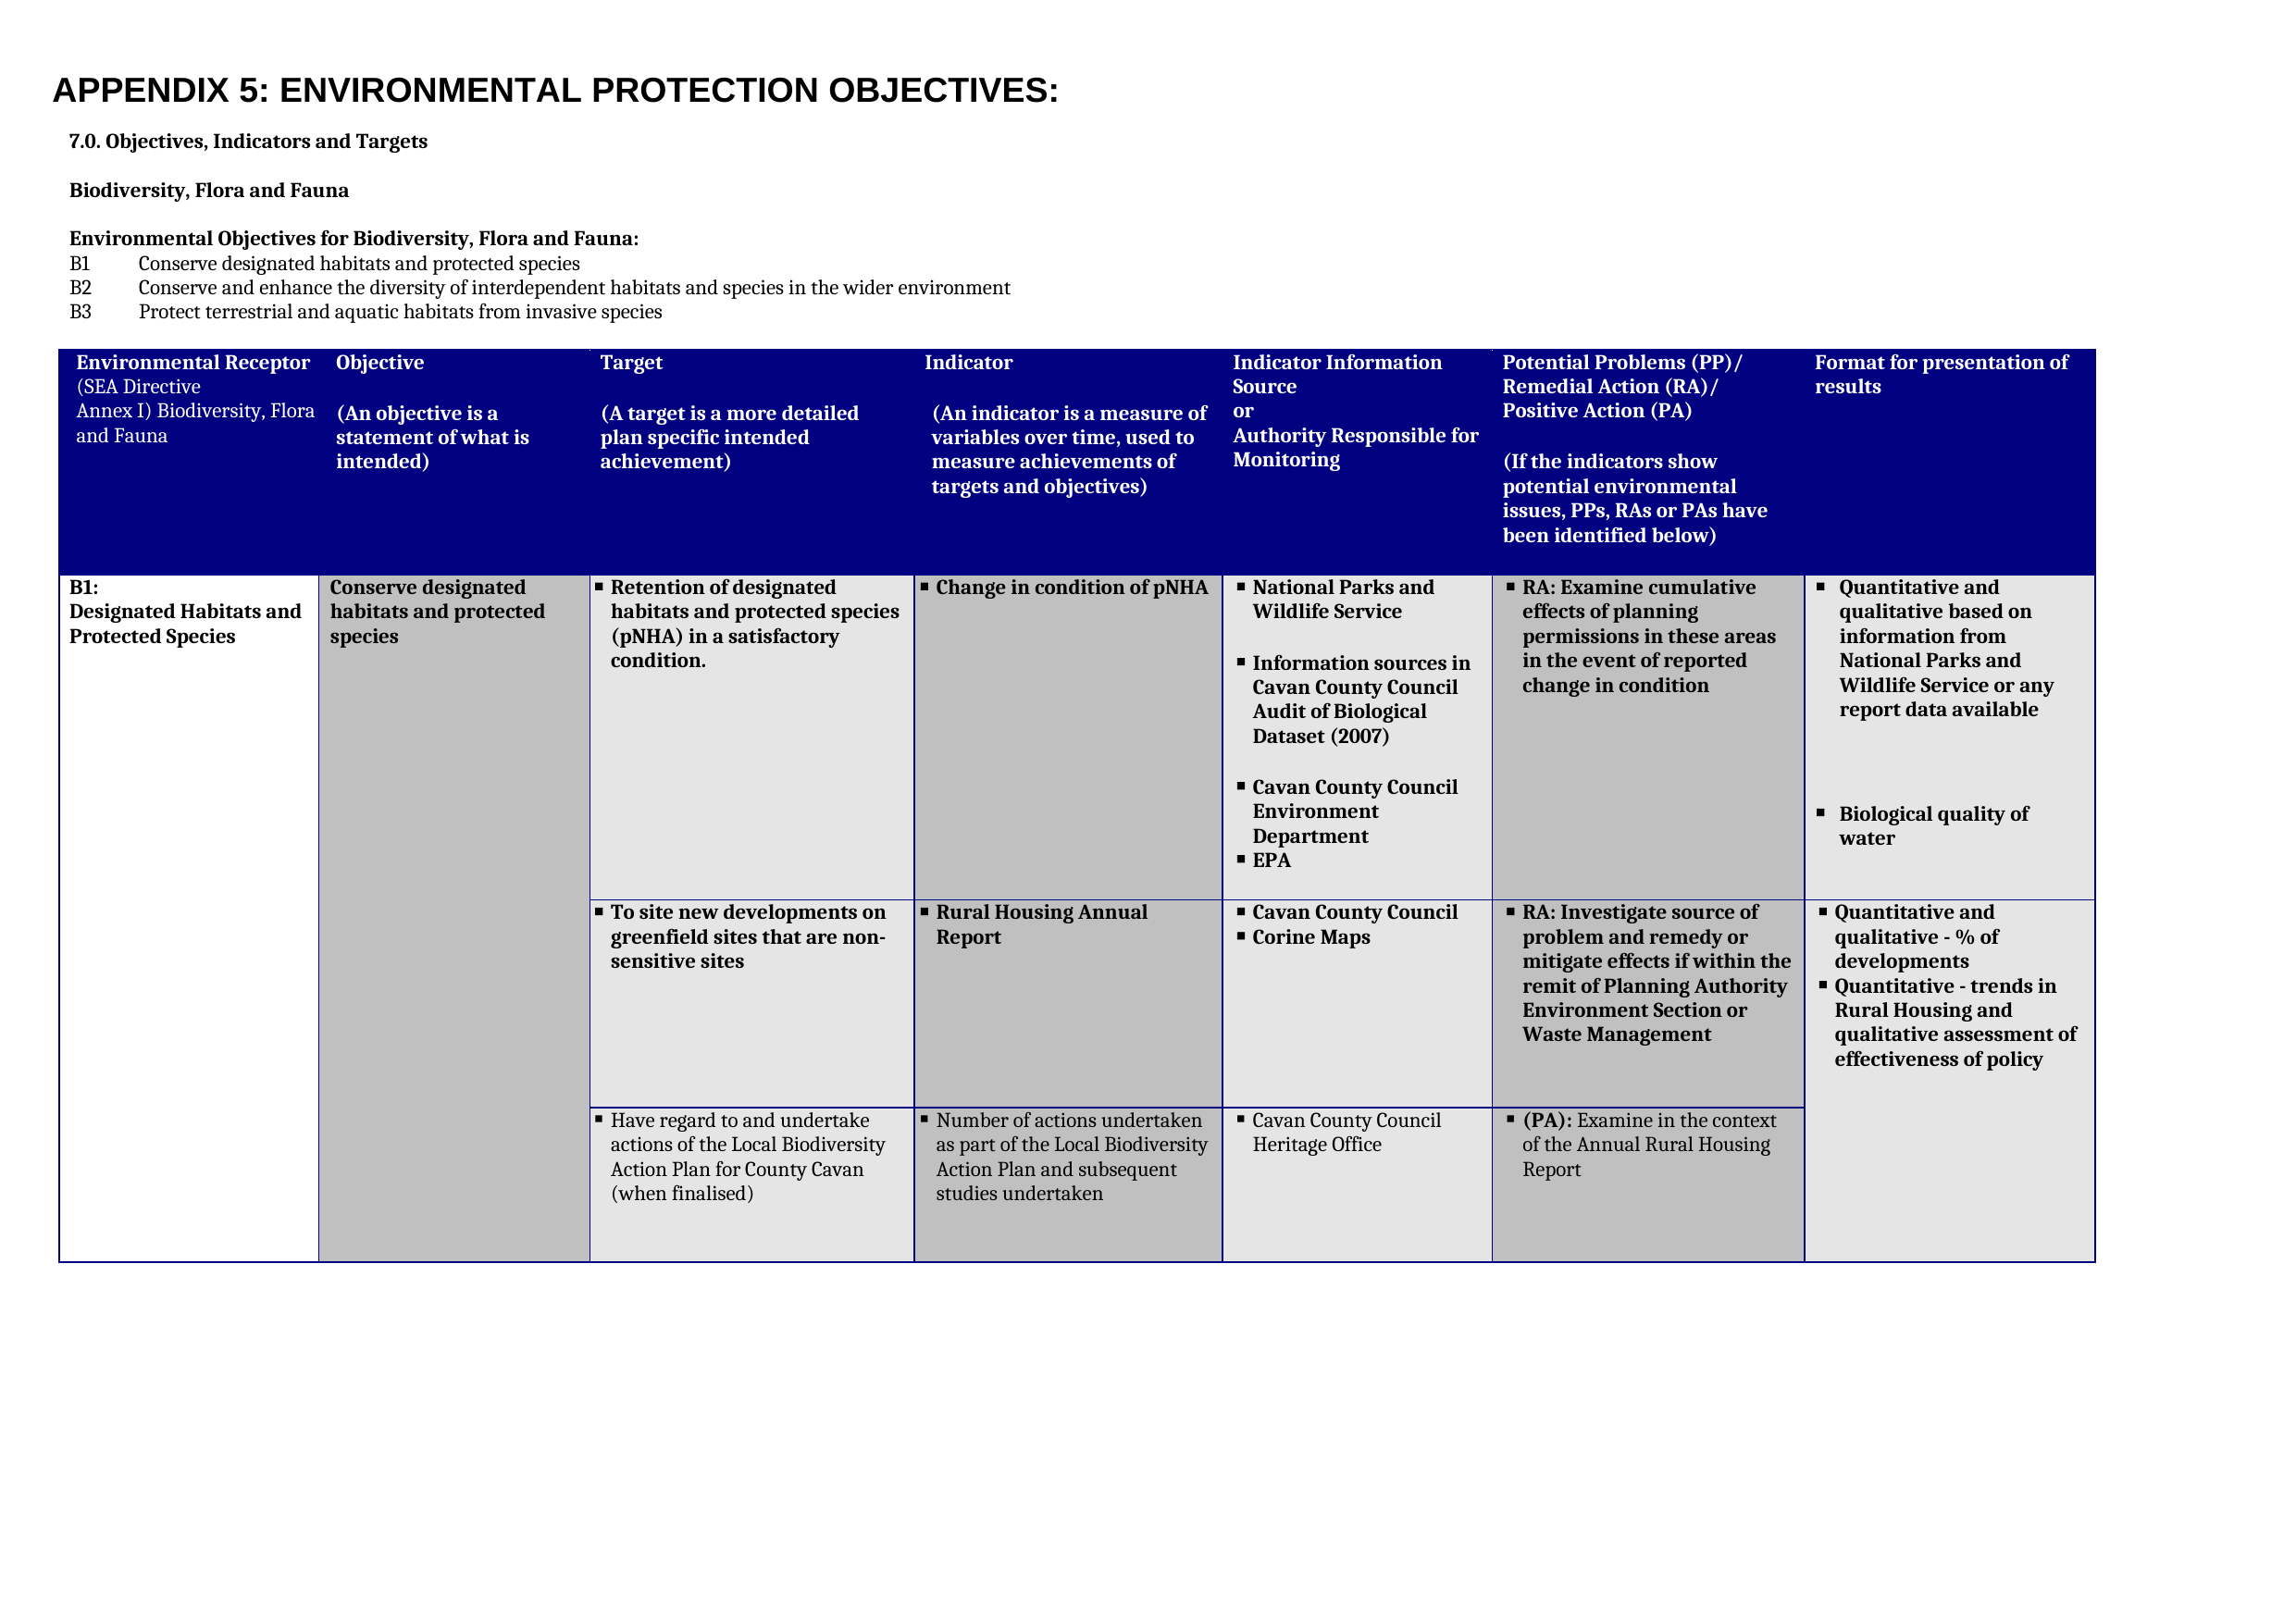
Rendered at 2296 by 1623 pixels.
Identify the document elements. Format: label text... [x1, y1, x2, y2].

table_cell National Parks and Wildlife Service Information sources in Cavan County Council Audit of Biological Dataset (2007) Cavan County Council Environment Department EPA [1223, 576, 1492, 899]
table_cell To site new developments on greenfield sites that are non-sensitive sites [590, 900, 913, 1107]
table_header Target (A target is a more detailed plan specific intended achievement) [590, 350, 914, 574]
table_cell RA: Investigate source of problem and remedy or mitigate effects if within the remit of Planning Authority Environment Section or Waste Management [1493, 900, 1804, 1107]
table_header Potential Problems (PP)/ Remedial Action (RA)/ Positive Action (PA) (If the indicators show potential environmental issues, PPs, RAs or PAs have been identified below) [1493, 350, 1805, 574]
table_header Environmental Receptor (SEA Directive Annex I) Biodiversity, Flora and Fauna [60, 350, 318, 574]
table_cell Conserve designated habitats and protected species [319, 576, 590, 1261]
table_cell Cavan County Council Heritage Office [1223, 1109, 1492, 1261]
table_header Objective (An objective is a statement of what is intended) [319, 350, 590, 574]
table_cell Number of actions undertaken as part of the Local Biodiversity Action Plan and subsequent studies undertaken [915, 1109, 1222, 1261]
table_cell Retention of designated habitats and protected species (pNHA) in a satisfactory condition. [590, 576, 913, 899]
table_cell Cavan County Council Corine Maps [1223, 900, 1492, 1107]
table_header Format for presentation of results [1806, 350, 2094, 574]
table_header Indicator Information Source or Authority Responsible for Monitoring [1223, 350, 1492, 574]
table_cell Quantitative and qualitative - % of developments Quantitative - trends in Rural Housing and qualitative assessment of effectiveness of policy [1806, 900, 2094, 1261]
text 7.0. Objectives, Indicators and Targets [69, 130, 2243, 154]
table_cell B1: Designated Habitats and Protected Species [60, 576, 318, 1261]
table_cell Rural Housing Annual Report [915, 900, 1222, 1107]
text Biodiversity, Flora and Fauna [69, 178, 2243, 203]
text B2 Conserve and enhance the diversity of interdependent habitats and species in the wider environment [69, 276, 2226, 300]
text B3 Protect terrestrial and aquatic habitats from invasive species [69, 300, 2226, 325]
table_cell Have regard to and undertake actions of the Local Biodiversity Action Plan for County Cavan (when finalised) [590, 1109, 913, 1261]
table_cell (PA): Examine in the context of the Annual Rural Housing Report [1493, 1109, 1804, 1261]
table_cell Change in condition of pNHA [915, 576, 1222, 899]
table_cell Quantitative and qualitative based on information from National Parks and Wildlife Service or any report data available Biological quality of water [1806, 576, 2094, 899]
text B1 Conserve designated habitats and protected species [69, 251, 2226, 276]
table_header Indicator (An indicator is a measure of variables over time, used to measure achievements of targets and objectives) [915, 350, 1222, 574]
text APPENDIX 5: ENVIRONMENTAL PROTECTION OBJECTIVES: [52, 69, 2217, 109]
text Environmental Objectives for Biodiversity, Flora and Fauna: [69, 227, 2243, 251]
table_cell RA: Examine cumulative effects of planning permissions in these areas in the event of reported change in condition [1493, 576, 1804, 899]
